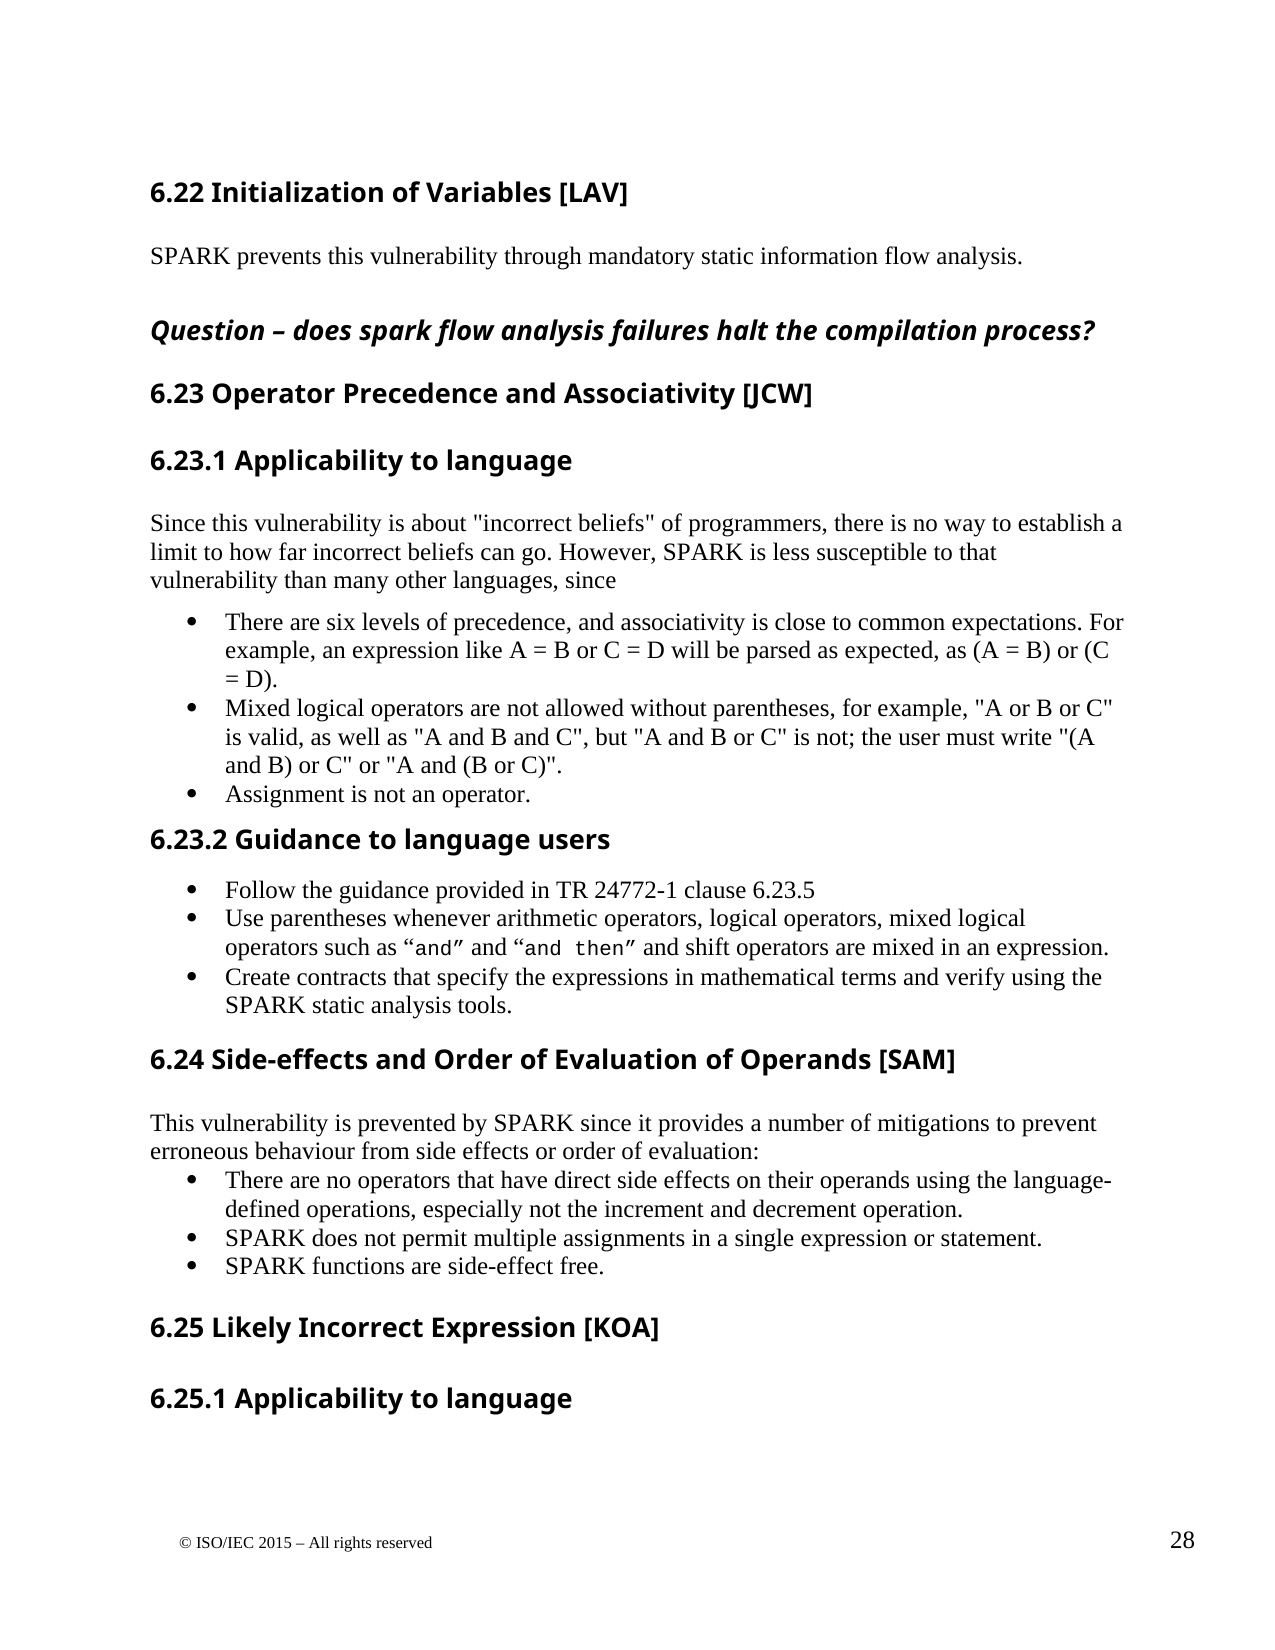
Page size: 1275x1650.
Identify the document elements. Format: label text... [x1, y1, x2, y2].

subtitle 6.25.1 Applicability to language [150, 1379, 1125, 1416]
subtitle Question – does spark flow analysis failures halt the compilation process? [150, 312, 1125, 348]
subtitle 6.23.1 Applicability to language [150, 441, 1125, 478]
list Use parentheses whenever arithmetic operators, logical operators, mixed logical operators such as “and” and “and then” and shift operators are mixed in an expression. [187, 903, 1125, 962]
list There are six levels of precedence, and associativity is close to common expectations. For example, an expression like A = B or C = D will be parsed as expected, as (A = B) or (C = D). [187, 607, 1125, 693]
list SPARK functions are side-effect free. [187, 1251, 1125, 1280]
list Follow the guidance provided in TR 24772-1 clause 6.23.5 [187, 875, 1125, 903]
text SPARK prevents this vulnerability through mandatory static information flow analysis. [150, 241, 1125, 270]
subtitle 6.23.2 Guidance to language users [150, 821, 1125, 857]
text Since this vulnerability is about "incorrect beliefs" of programmers, there is no way to establish a limit to how far incorrect beliefs can go. However, SPARK is less susceptible to that vulnerability than many other languages, since [150, 508, 1125, 594]
text This vulnerability is prevented by SPARK since it provides a number of mitigations to prevent erroneous behaviour from side effects or order of evaluation: [150, 1108, 1125, 1165]
subtitle 6.24 Side-effects and Order of Evaluation of Operands [SAM] [150, 1040, 1125, 1077]
list There are no operators that have direct side effects on their operands using the language-defined operations, especially not the increment and decrement operation. [187, 1165, 1125, 1223]
list SPARK does not permit multiple assignments in a single expression or statement. [187, 1223, 1125, 1251]
subtitle 6.22 Initialization of Variables [LAV] [150, 174, 1125, 211]
subtitle 6.25 Likely Incorrect Expression [KOA] [150, 1308, 1125, 1345]
list Assignment is not an operator. [187, 779, 1125, 808]
list Mixed logical operators are not allowed without parentheses, for example, "A or B or C" is valid, as well as "A and B and C", but "A and B or C" is not; the user must write "(A and B) or C" or "A and (B or C)". [187, 693, 1125, 779]
list Create contracts that specify the expressions in mathematical terms and verify using the SPARK static analysis tools. [187, 962, 1125, 1019]
subtitle 6.23 Operator Precedence and Associativity [JCW] [150, 374, 1125, 411]
